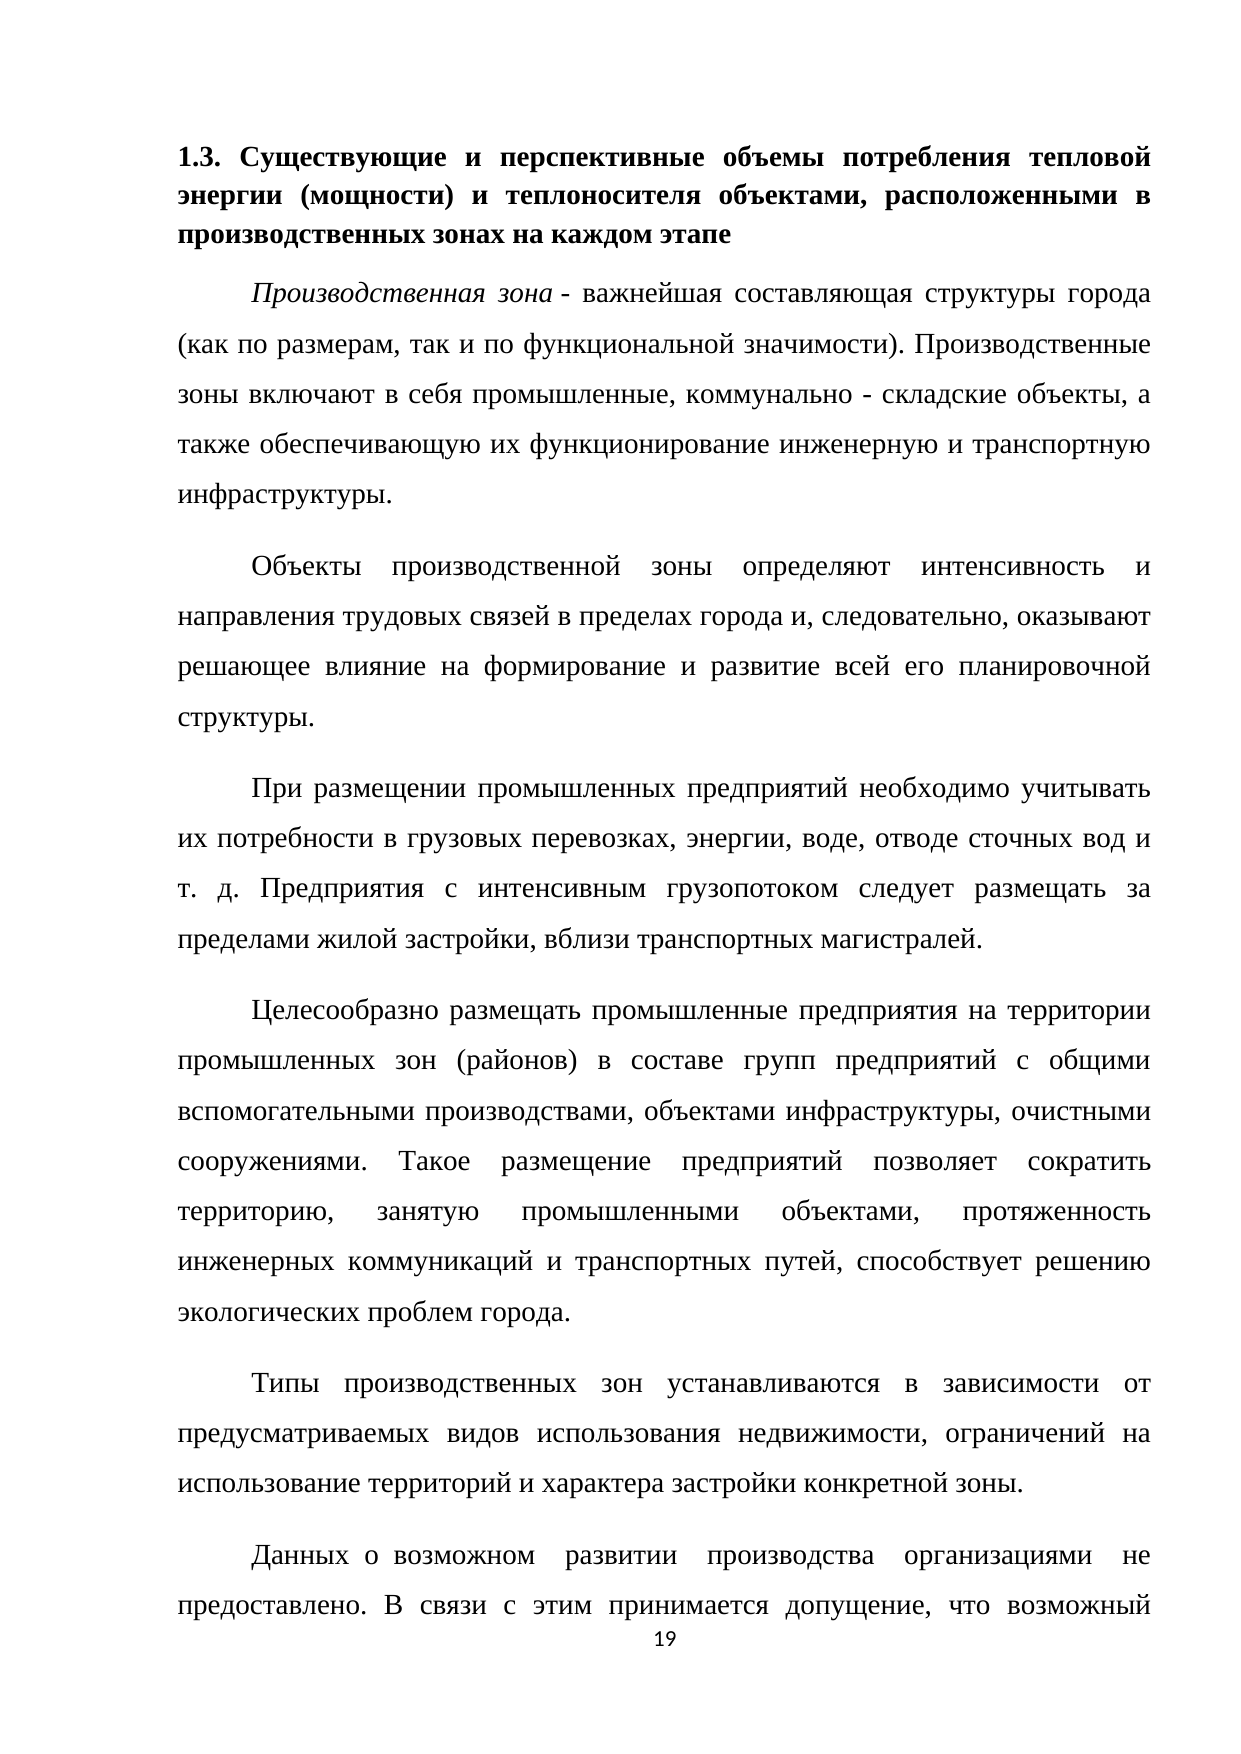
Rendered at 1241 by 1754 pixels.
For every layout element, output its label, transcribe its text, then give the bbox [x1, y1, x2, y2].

text Объекты производственной зоны определяют интенсивность и направления трудовых связей в пределах города и, следовательно, оказывают решающее влияние на формирование и развитие всей его планировочной структуры. [177, 548, 1152, 732]
subtitle 1.3. Существующие и перспективные объемы потребления тепловой энергии (мощности) и теплоносителя объектами, расположенными в производственных зонах на каждом этапе [177, 139, 1152, 249]
text Производственная зона - важнейшая составляющая структуры города (как по размерам, так и по функциональной значимости). Производственные зоны включают в себя промышленные, коммунально - складские объекты, а также обеспечивающую их функционирование инженерную и транспортную инфраструктуры. [177, 275, 1152, 510]
text Целесообразно размещать промышленные предприятия на территории промышленных зон (районов) в составе групп предприятий с общими вспомогательными производствами, объектами инфраструктуры, очистными сооружениями. Такое размещение предприятий позволяет сократить территорию, занятую промышленными объектами, протяженность инженерных коммуникаций и транспортных путей, способствует решению экологических проблем города. [177, 992, 1152, 1327]
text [177, 1537, 1152, 1621]
text Типы производственных зон устанавливаются в зависимости от предусматриваемых видов использования недвижимости, ограничений на использование территорий и характера застройки конкретной зоны. [177, 1365, 1152, 1499]
text При размещении промышленных предприятий необходимо учитывать их потребности в грузовых перевозках, энергии, воде, отводе сточных вод и т. д. Предприятия с интенсивным грузопотоком следует размещать за пределами жилой застройки, вблизи транспортных магистралей. [177, 770, 1152, 954]
